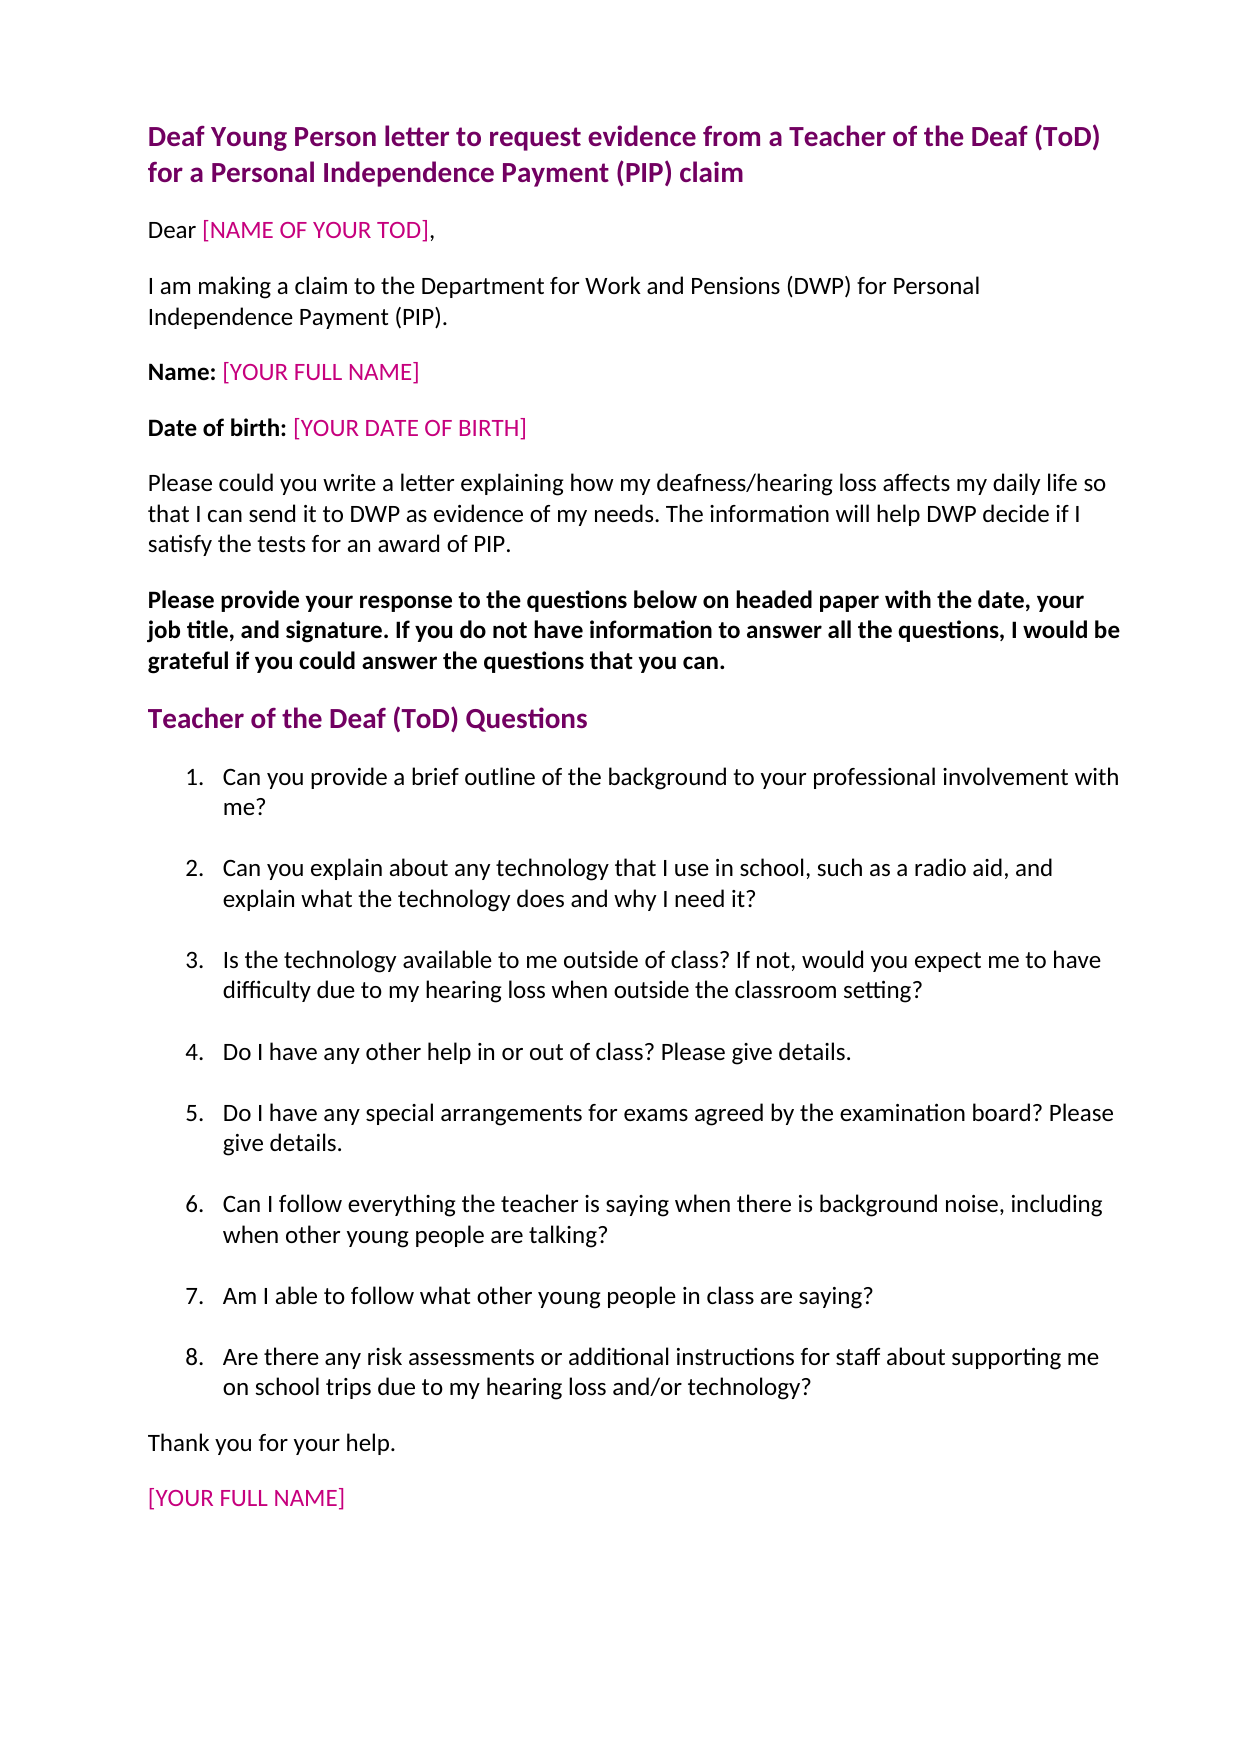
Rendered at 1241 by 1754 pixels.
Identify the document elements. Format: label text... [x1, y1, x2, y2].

list Can you explain about any technology that I use in school, such as a radio aid, and explain what the technology does and why I need it? [185, 853, 1122, 944]
text Name: [YOUR FULL NAME] [148, 356, 1122, 387]
list Do I have any special arrangements for exams agreed by the examination board? Please give details. [185, 1097, 1122, 1188]
list Can you provide a brief outline of the background to your professional involvement with me? [185, 761, 1122, 853]
text I am making a claim to the Department for Work and Pensions (DWP) for Personal Independence Payment (PIP). [148, 270, 1122, 331]
text Date of birth: [YOUR DATE OF BIRTH] [148, 412, 1122, 442]
text Thank you for your help. [148, 1427, 1122, 1457]
text Dear [NAME OF YOUR TOD], [148, 214, 1122, 245]
list Do I have any other help in or out of class? Please give details. [185, 1036, 1122, 1097]
list Can I follow everything the teacher is saying when there is background noise, including when other young people are talking? [185, 1188, 1122, 1280]
list Are there any risk assessments or additional instructions for staff about supporting me on school trips due to my hearing loss and/or technology? [185, 1341, 1122, 1402]
list Am I able to follow what other young people in class are saying? [185, 1280, 1122, 1341]
list Is the technology available to me outside of class? If not, would you expect me to have difficulty due to my hearing loss when outside the classroom setting? [185, 944, 1122, 1036]
text Teacher of the Deaf (ToD) Questions [148, 700, 1122, 736]
text [YOUR FULL NAME] [148, 1482, 1122, 1513]
text Deaf Young Person letter to request evidence from a Teacher of the Deaf (ToD) for a Personal Independence Payment (PIP) claim [148, 118, 1122, 189]
text Please provide your response to the questions below on headed paper with the date, your job title, and signature. If you do not have information to answer all the questions, I would be grateful if you could answer the questions that you can. [148, 584, 1122, 675]
text Please could you write a letter explaining how my deafness/hearing loss affects my daily life so that I can send it to DWP as evidence of my needs. The information will help DWP decide if I satisfy the tests for an award of PIP. [148, 467, 1122, 559]
